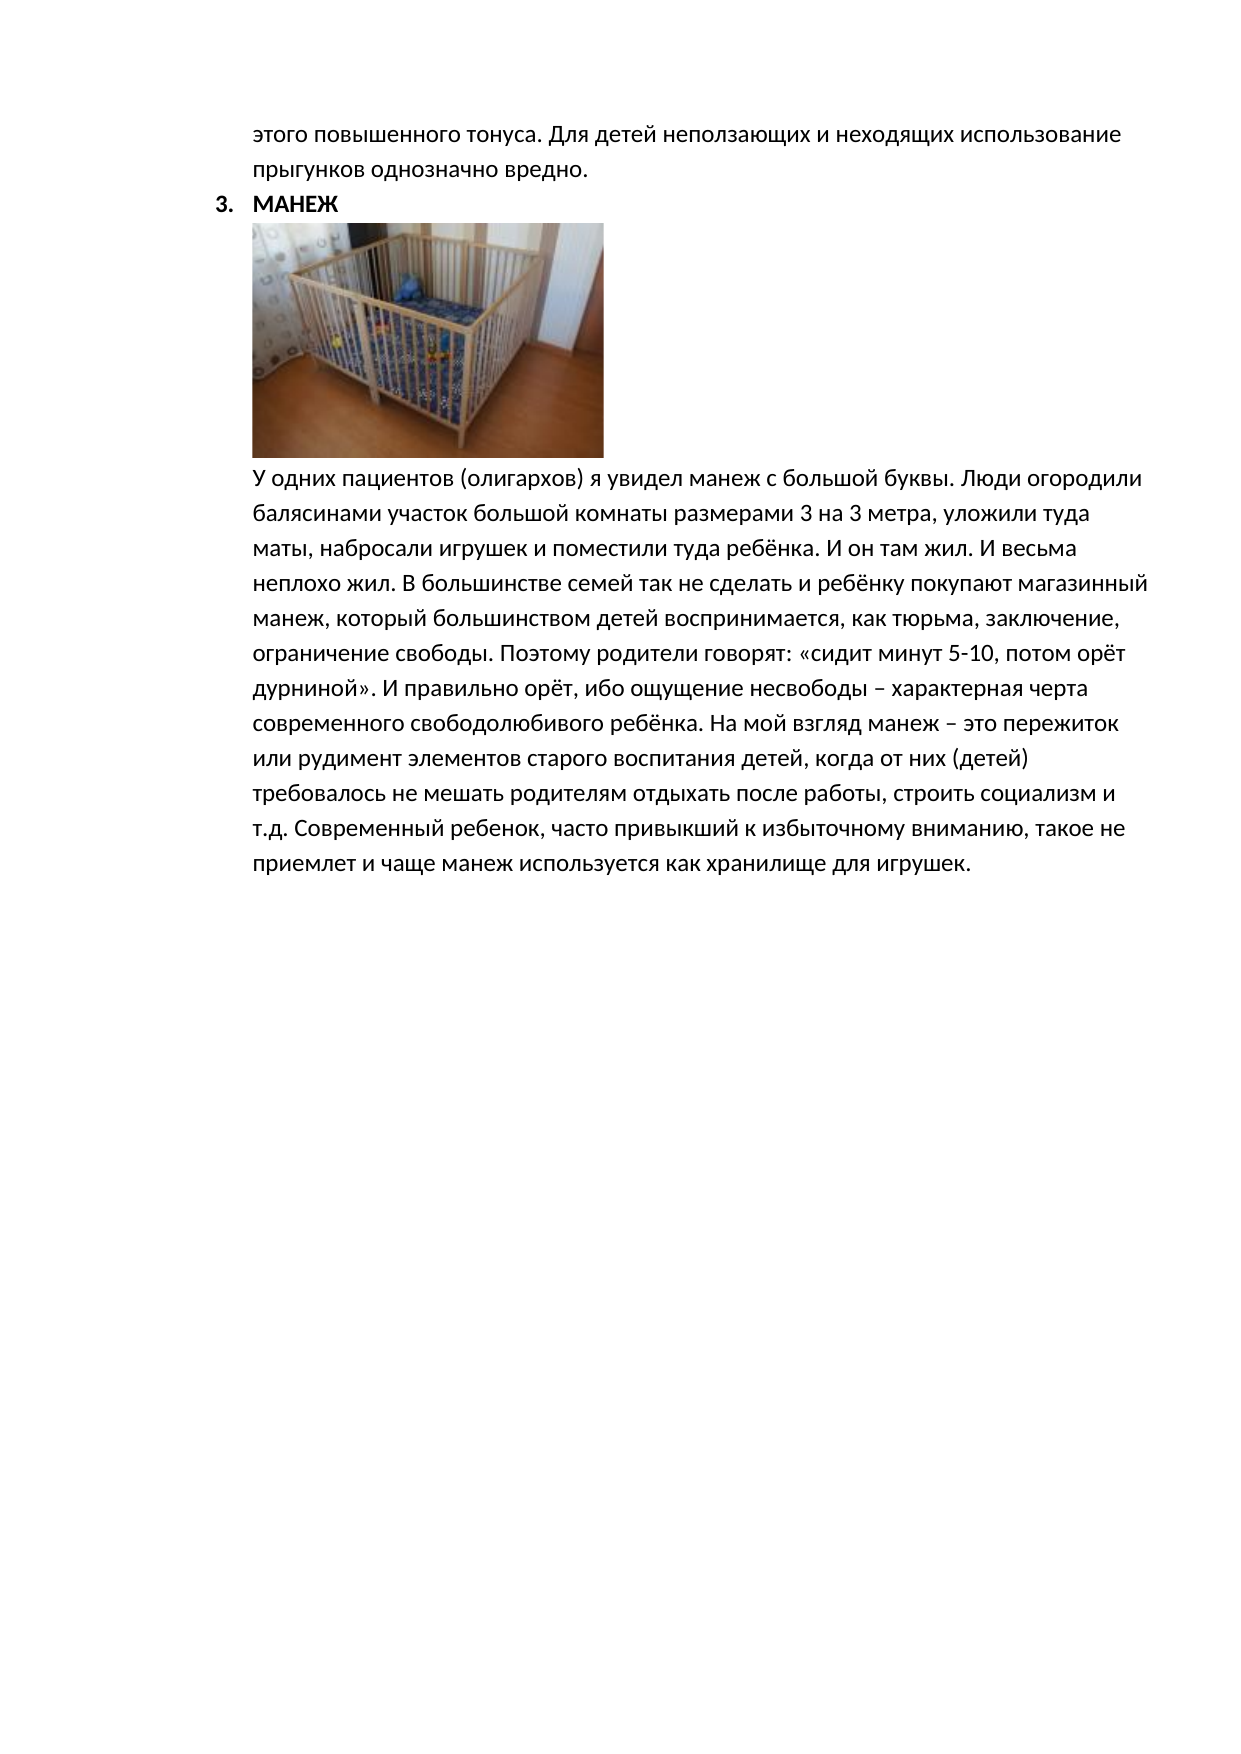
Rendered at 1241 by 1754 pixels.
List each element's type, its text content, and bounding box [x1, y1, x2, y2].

picture [252, 223, 604, 458]
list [252, 118, 1152, 184]
list У одних пациентов (олигархов) я увидел манеж с большой буквы. Люди огородили балясинами участок большой комнаты размерами 3 на 3 метра, уложили туда маты, набросали игрушек и поместили туда ребёнка. И он там жил. И весьма неплохо жил. В большинстве семей так не сделать и ребёнку покупают магазинный манеж, который большинством детей воспринимается, как тюрьма, заключение, ограничение свободы. Поэтому родители говорят: «сидит минут 5-10, потом орёт дурниной». И правильно орёт, ибо ощущение несвободы – характерная черта современного свободолюбивого ребёнка. На мой взгляд манеж – это пережиток или рудимент элементов старого воспитания детей, когда от них (детей) требовалось не мешать родителям отдыхать после работы, строить социализм и т.д. Современный ребенок, часто привыкший к избыточному вниманию, такое не приемлет и чаще манеж используется как хранилище для игрушек. [252, 462, 1152, 877]
list МАНЕЖ [215, 188, 1152, 219]
